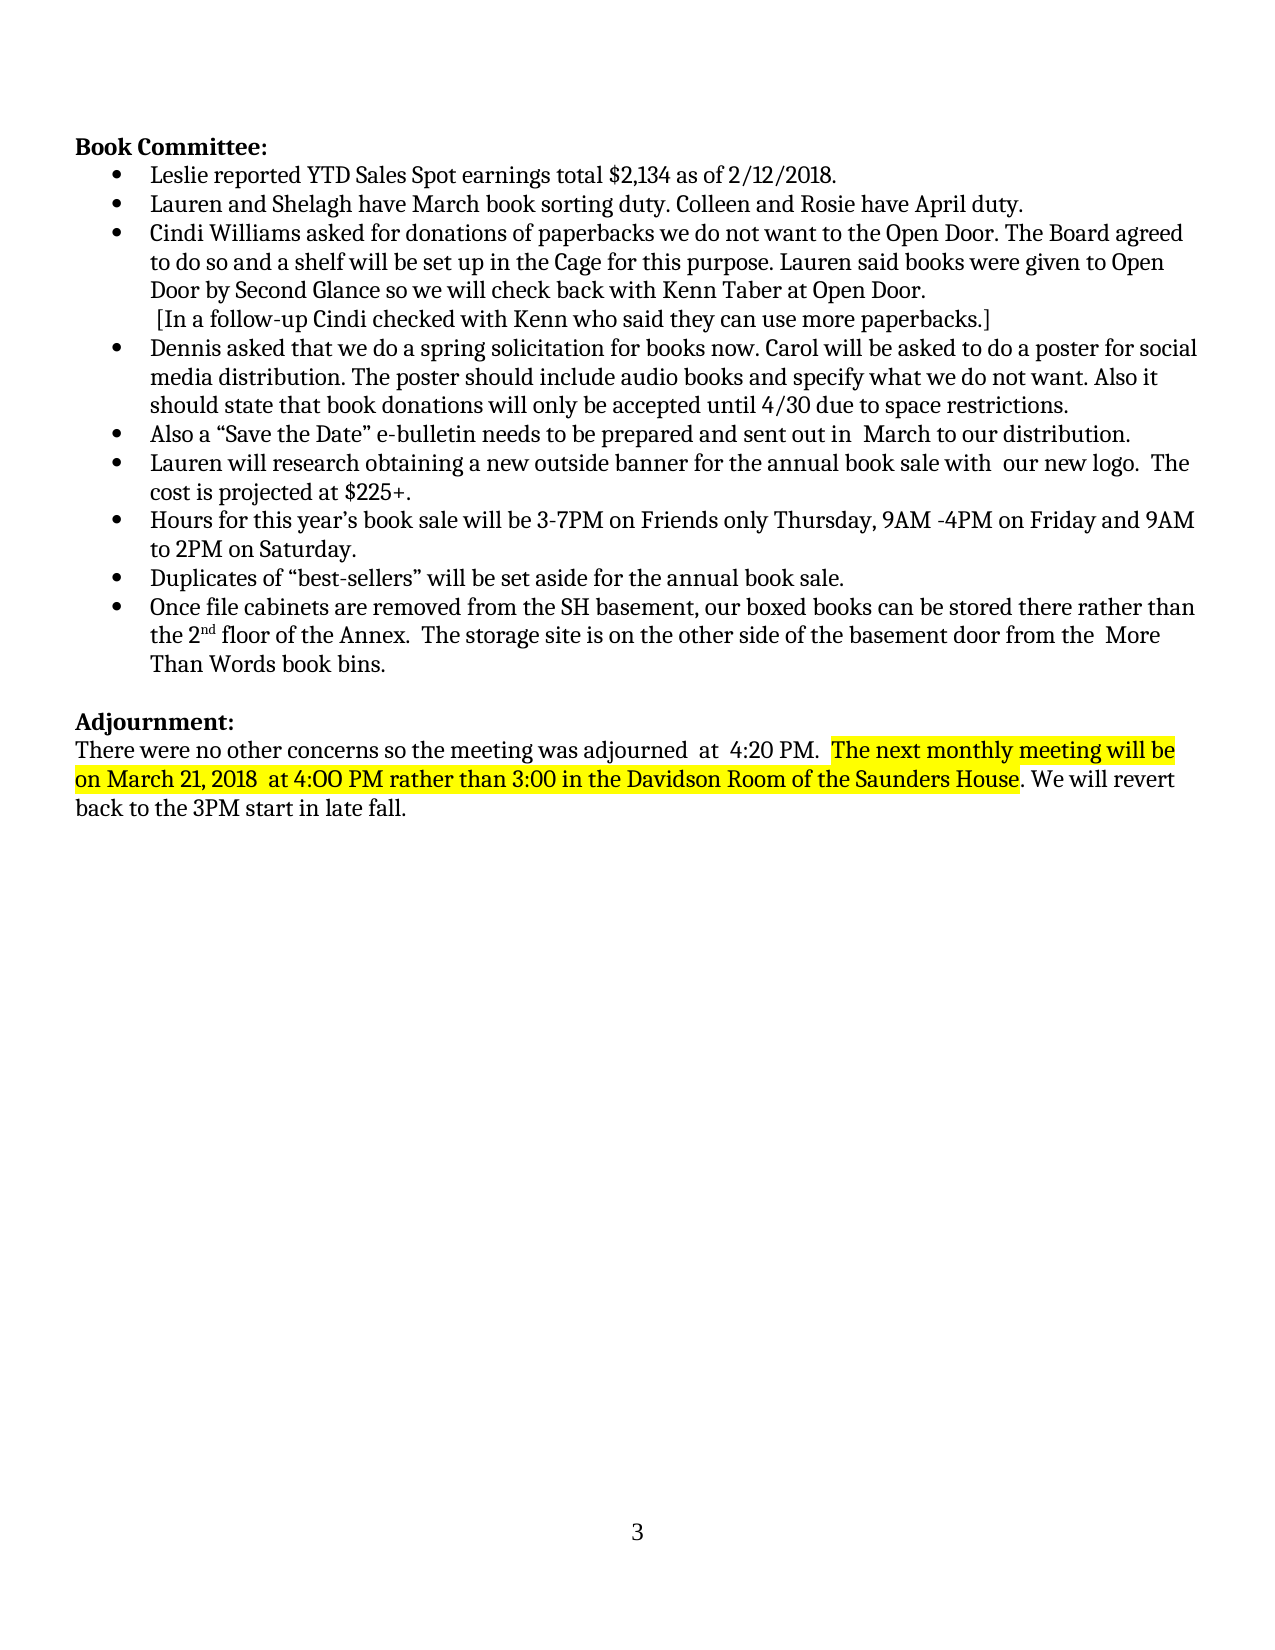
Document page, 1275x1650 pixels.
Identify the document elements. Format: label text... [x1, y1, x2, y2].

list Lauren and Shelagh have March book sorting duty. Colleen and Rosie have April duty. [112, 190, 1200, 219]
list Leslie reported YTD Sales Spot earnings total $2,134 as of 2/12/2018. [112, 161, 1200, 190]
list Dennis asked that we do a spring solicitation for books now. Carol will be asked to do a poster for social media distribution. The poster should include audio books and specify what we do not want. Also it should state that book donations will only be accepted until 4/30 due to space restrictions. [112, 334, 1200, 420]
list Also a “Save the Date” e-bulletin needs to be prepared and sent out in March to our distribution. [112, 420, 1200, 449]
list [In a follow-up Cindi checked with Kenn who said they can use more paperbacks.] [150, 305, 1200, 334]
list Duplicates of “best-sellers” will be set aside for the annual book sale. [112, 564, 1200, 592]
text Adjournment: [75, 707, 1200, 736]
text There were no other concerns so the meeting was adjourned at 4:20 PM. The next monthly meeting will be on March 21, 2018 at 4:OO PM rather than 3:00 in the Davidson Room of the Saunders House. We will revert back to the 3PM start in late fall. [75, 736, 1200, 822]
list Hours for this year’s book sale will be 3-7PM on Friends only Thursday, 9AM -4PM on Friday and 9AM to 2PM on Saturday. [112, 506, 1200, 564]
list Lauren will research obtaining a new outside banner for the annual book sale with our new logo. The cost is projected at $225+. [112, 449, 1200, 506]
text Book Committee: [75, 132, 1200, 161]
list Cindi Williams asked for donations of paperbacks we do not want to the Open Door. The Board agreed to do so and a shelf will be set up in the Cage for this purpose. Lauren said books were given to Open Door by Second Glance so we will check back with Kenn Taber at Open Door. [112, 219, 1200, 305]
list Once file cabinets are removed from the SH basement, our boxed books can be stored there rather than the 2nd floor of the Annex. The storage site is on the other side of the basement door from the More Than Words book bins. [112, 592, 1200, 679]
